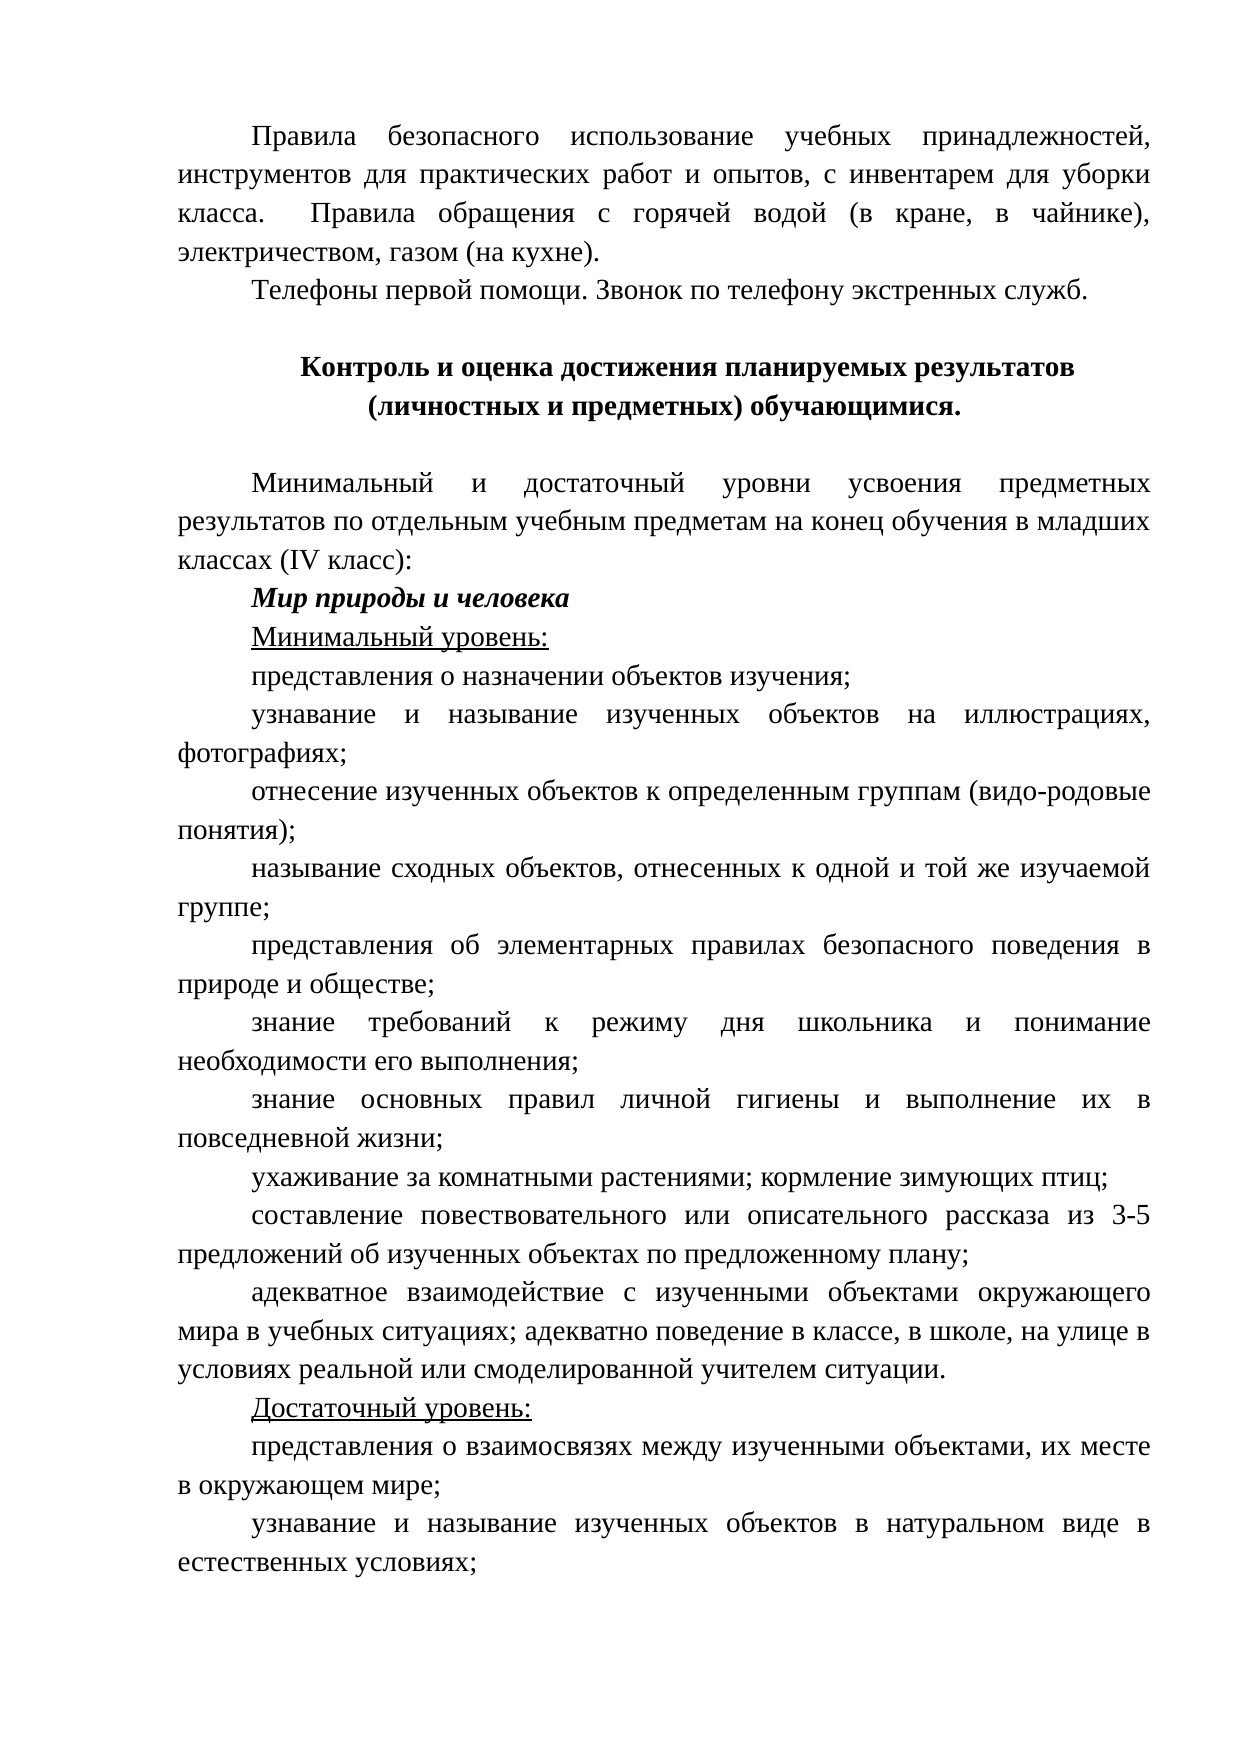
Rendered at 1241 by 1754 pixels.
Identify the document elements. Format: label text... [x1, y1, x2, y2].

list ухаживание за комнатными растениями; кормление зимующих птиц; [177, 1159, 1152, 1192]
text Мир природы и человека [177, 581, 1152, 614]
list называние сходных объектов, отнесенных к одной и той же изучаемой группе; [177, 850, 1152, 922]
list составление повествовательного или описательного рассказа из 3-5 предложений об изученных объектах по предложенному плану; [177, 1197, 1152, 1269]
text Телефоны первой помощи. Звонок по телефону экстренных служб. [177, 272, 1152, 306]
text Минимальный уровень: [177, 619, 1152, 653]
list знание основных правил личной гигиены и выполнение их в повседневной жизни; [177, 1082, 1152, 1154]
list узнавание и называние изученных объектов в натуральном виде в естественных условиях; [177, 1506, 1152, 1578]
text Правила безопасного использование учебных принадлежностей, инструментов для практических работ и опытов, с инвентарем для уборки класса. Правила обращения с горячей водой (в кране, в чайнике), электричеством, газом (на кухне). [177, 118, 1152, 267]
list адекватное взаимодействие с изученными объектами окружающего мира в учебных ситуациях; адекватно поведение в классе, в школе, на улице в условиях реальной или смоделированной учителем ситуации. [177, 1274, 1152, 1385]
text Контроль и оценка достижения планируемых результатов (личностных и предметных) обучающимися. [177, 349, 1152, 421]
list представления о назначении объектов изучения; [177, 658, 1152, 691]
list знание требований к режиму дня школьника и понимание необходимости его выполнения; [177, 1004, 1152, 1077]
list отнесение изученных объектов к определенным группам (видо-родовые понятия); [177, 773, 1152, 845]
list представления об элементарных правилах безопасного поведения в природе и обществе; [177, 927, 1152, 999]
list представления о взаимосвязях между изученными объектами, их месте в окружающем мире; [177, 1428, 1152, 1501]
text Достаточный уровень: [177, 1390, 1152, 1423]
list узнавание и называние изученных объектов на иллюстрациях, фотографиях; [177, 696, 1152, 768]
text Минимальный и достаточный уровни усвоения предметных результатов по отдельным учебным предметам на конец обучения в младших классах (IV класс): [177, 465, 1152, 576]
